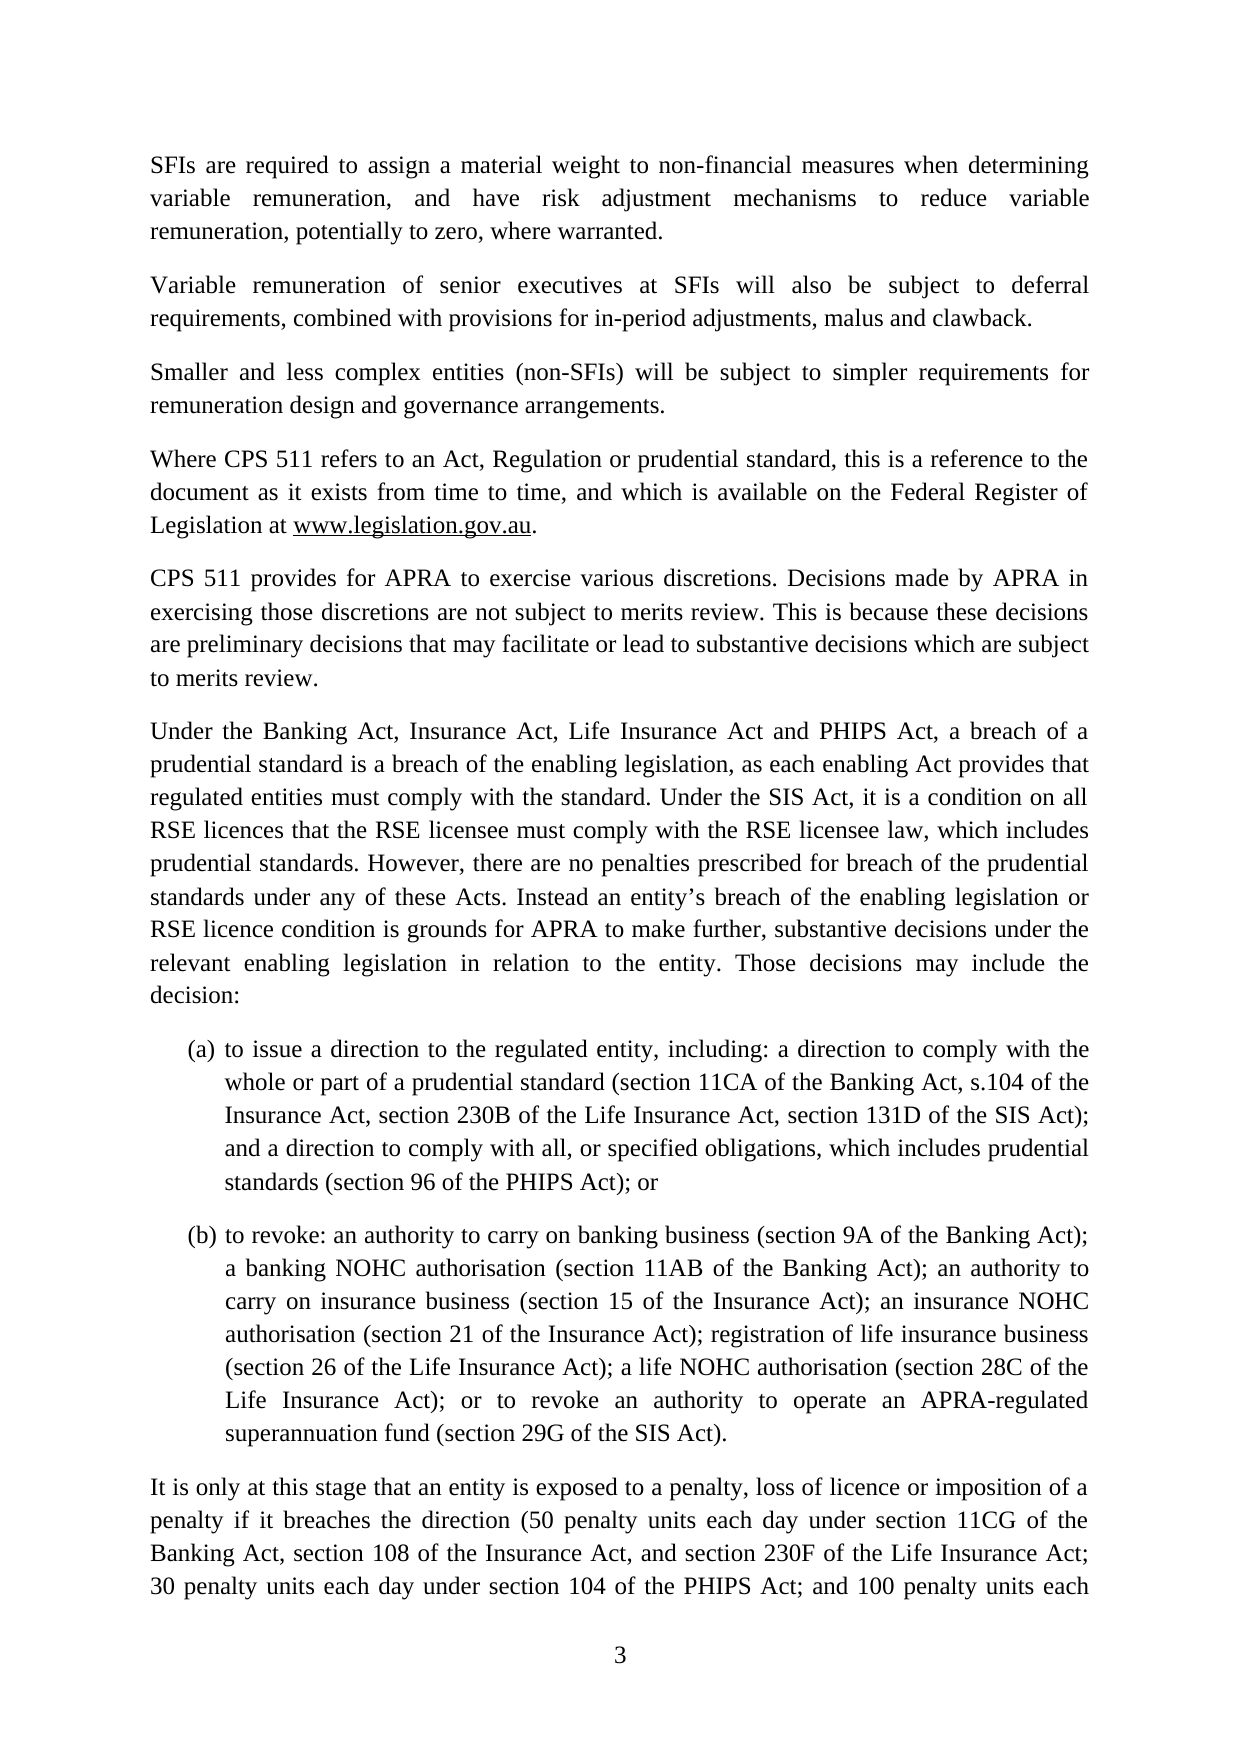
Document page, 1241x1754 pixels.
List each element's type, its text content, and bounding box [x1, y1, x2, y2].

text CPS 511 provides for APRA to exercise various discretions. Decisions made by APRA in exercising those discretions are not subject to merits review. This is because these decisions are preliminary decisions that may facilitate or lead to substantive decisions which are subject to merits review. [150, 563, 1090, 691]
text SFIs are required to assign a material weight to non-financial measures when determining variable remuneration, and have risk adjustment mechanisms to reduce variable remuneration, potentially to zero, where warranted. [150, 150, 1090, 245]
text Smaller and less complex entities (non-SFIs) will be subject to simpler requirements for remuneration design and governance arrangements. [150, 357, 1090, 418]
text Where CPS 511 refers to an Act, Regulation or prudential standard, this is a reference to the document as it exists from time to time, and which is available on the Federal Register of Legislation at www.legislation.gov.au. [150, 444, 1090, 538]
text Under the Banking Act, Insurance Act, Life Insurance Act and PHIPS Act, a breach of a prudential standard is a breach of the enabling legislation, as each enabling Act provides that regulated entities must comply with the standard. Under the SIS Act, it is a condition on all RSE licences that the RSE licensee must comply with the RSE licensee law, which includes prudential standards. However, there are no penalties prescribed for breach of the prudential standards under any of these Acts. Instead an entity’s breach of the enabling legislation or RSE licence condition is grounds for APRA to make further, substantive decisions under the relevant enabling legislation in relation to the entity. Those decisions may include the decision: [150, 716, 1090, 1009]
list to revoke: an authority to carry on banking business (section 9A of the Banking Act); a banking NOHC authorisation (section 11AB of the Banking Act); an authority to carry on insurance business (section 15 of the Insurance Act); an insurance NOHC authorisation (section 21 of the Insurance Act); registration of life insurance business (section 26 of the Life Insurance Act); a life NOHC authorisation (section 28C of the Life Insurance Act); or to revoke an authority to operate an APRA-regulated superannuation fund (section 29G of the SIS Act). [187, 1220, 1090, 1447]
list to issue a direction to the regulated entity, including: a direction to comply with the whole or part of a prudential standard (section 11CA of the Banking Act, s.104 of the Insurance Act, section 230B of the Life Insurance Act, section 131D of the SIS Act); and a direction to comply with all, or specified obligations, which includes prudential standards (section 96 of the PHIPS Act); or [187, 1034, 1090, 1195]
text Variable remuneration of senior executives at SFIs will also be subject to deferral requirements, combined with provisions for in-period adjustments, malus and clawback. [150, 270, 1090, 332]
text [150, 1472, 1090, 1600]
